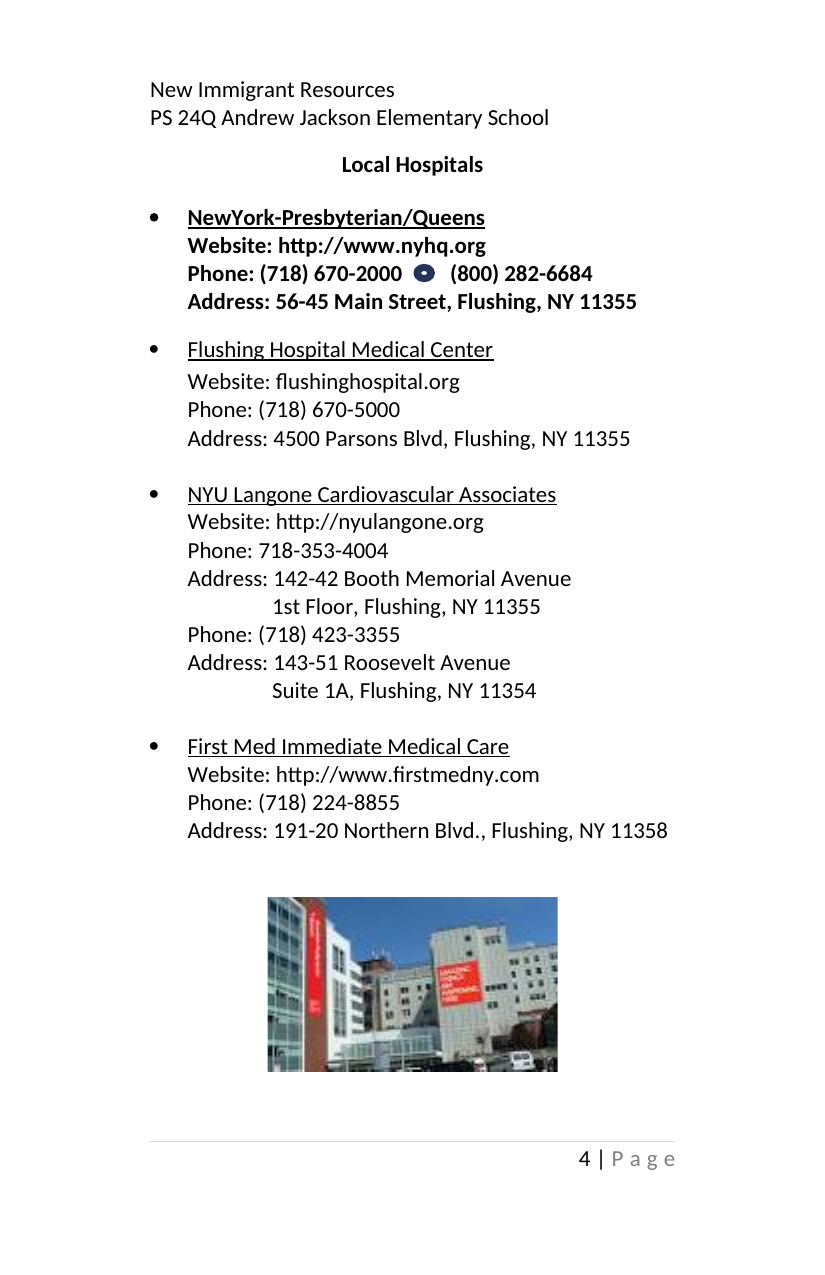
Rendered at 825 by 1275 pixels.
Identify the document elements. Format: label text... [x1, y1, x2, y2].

list Phone: 718-353-4004 [187, 536, 684, 564]
list NewYork-Presbyterian/Queens [150, 203, 684, 231]
text Website: http://www.firstmedny.com [187, 760, 684, 788]
text Website: http://www.nyhq.org [187, 231, 684, 259]
list NYU Langone Cardiovascular Associates [150, 480, 684, 508]
list Address: 143-51 Roosevelt Avenue Suite 1A, Flushing, NY 11354 [187, 648, 684, 704]
picture [267, 897, 558, 1072]
list First Med Immediate Medical Care [150, 732, 684, 760]
list Flushing Hospital Medical Center [150, 335, 684, 363]
text Website: http://nyulangone.org [187, 508, 684, 536]
list Phone: (718) 423-3355 [187, 620, 684, 648]
text Local Hospitals [150, 150, 675, 178]
text Website: flushinghospital.org [187, 368, 684, 396]
list Phone: (718) 670-5000 [187, 396, 684, 424]
text Address: 56-45 Main Street, Flushing, NY 11355 [187, 287, 684, 315]
list Address: 191-20 Northern Blvd., Flushing, NY 11358 [187, 816, 684, 844]
list Address: 142-42 Booth Memorial Avenue 1st Floor, Flushing, NY 11355 [187, 564, 684, 620]
text Phone: (718) 670-2000 (800) 282-6684 [187, 259, 684, 287]
list Phone: (718) 224-8855 [187, 788, 684, 816]
list Address: 4500 Parsons Blvd, Flushing, NY 11355 [187, 424, 684, 452]
